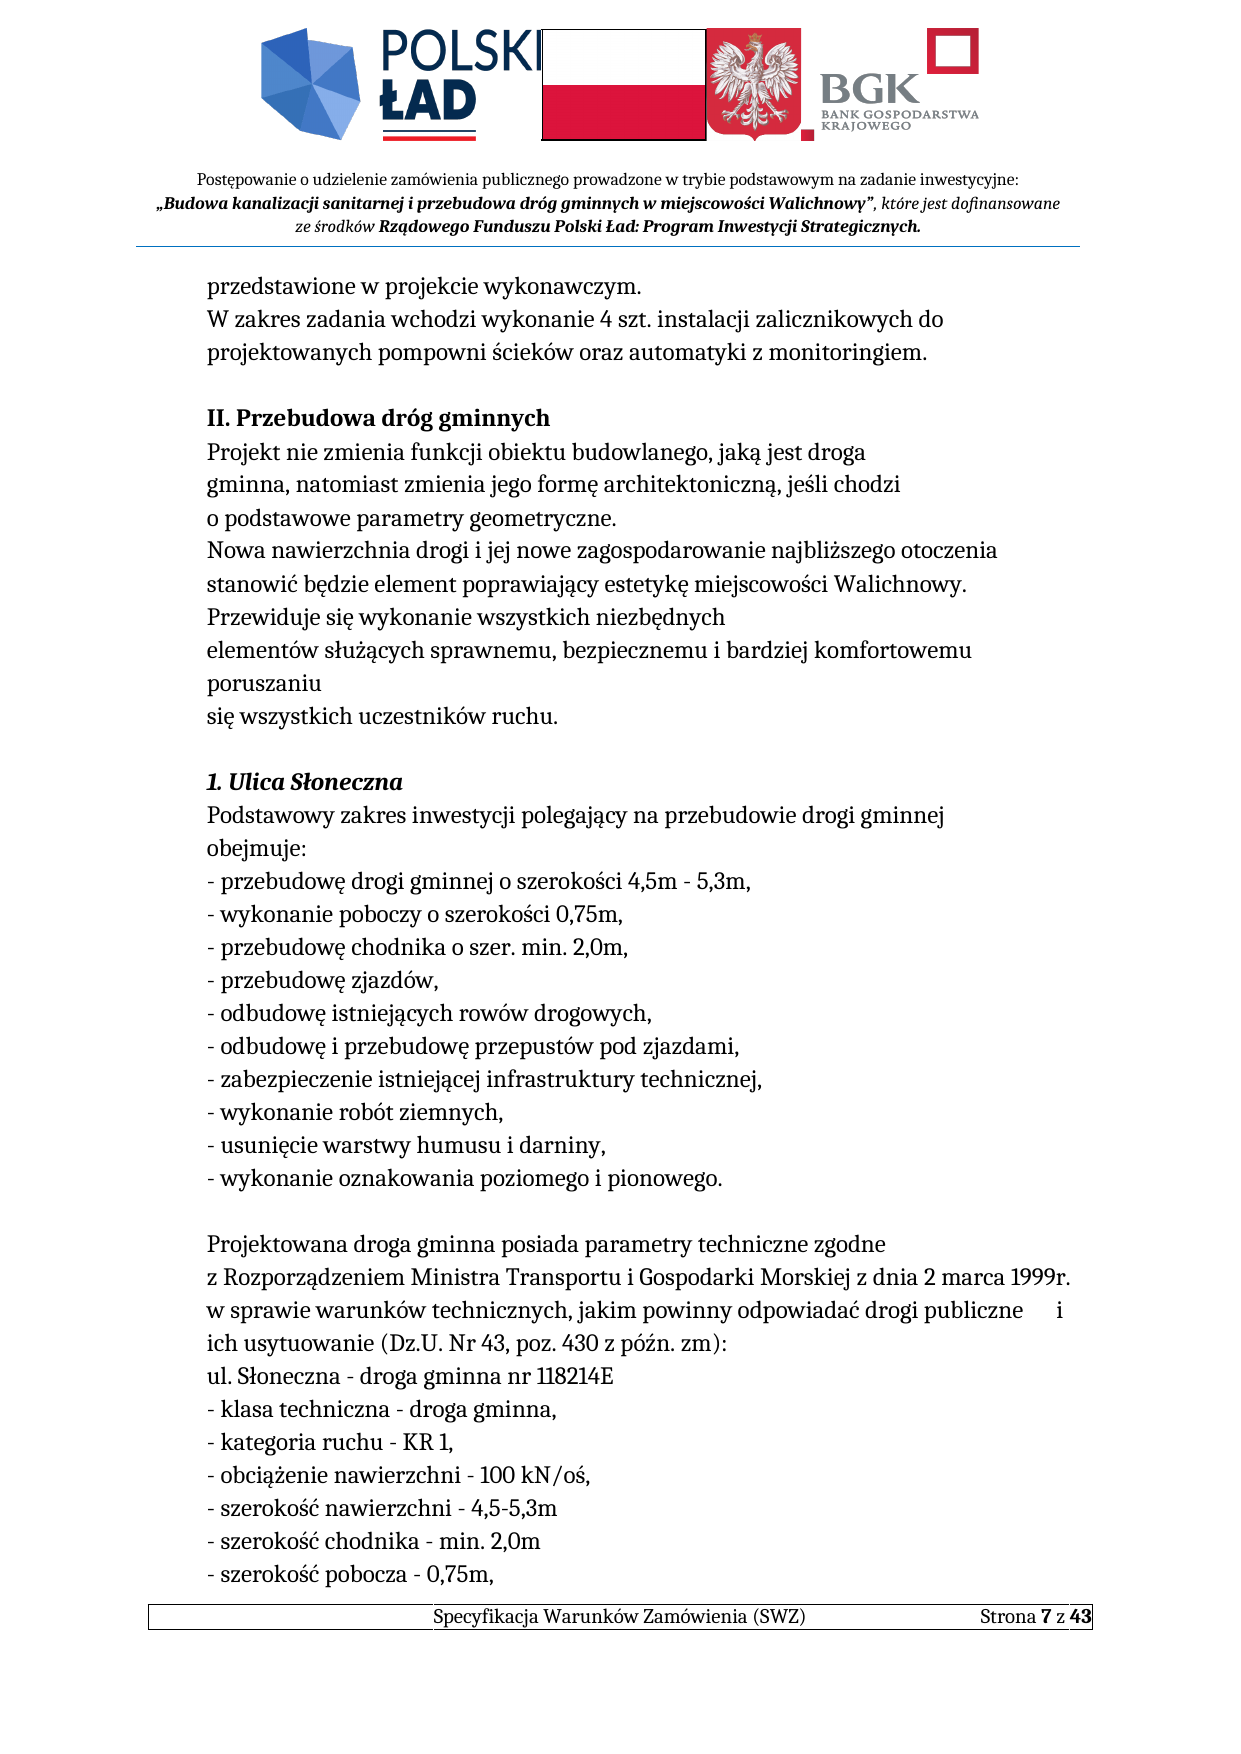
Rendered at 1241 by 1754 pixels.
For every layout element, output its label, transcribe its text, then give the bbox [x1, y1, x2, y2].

text Projektowana droga gminna posiada parametry techniczne zgodne [207, 1230, 1093, 1259]
text Nowa nawierzchnia drogi i jej nowe zagospodarowanie najbliższego otoczenia [207, 536, 1093, 565]
text gminna, natomiast zmienia jego formę architektoniczną, jeśli chodzi [207, 470, 1093, 499]
text - odbudowę i przebudowę przepustów pod zjazdami, [207, 1032, 1093, 1061]
text - przebudowę drogi gminnej o szerokości 4,5m - 5,3m, [207, 867, 1093, 895]
text stanowić będzie element poprawiający estetykę miejscowości Walichnowy. [207, 569, 1093, 598]
picture [543, 30, 705, 139]
text - wykonanie oznakowania poziomego i pionowego. [207, 1164, 1093, 1193]
text - odbudowę istniejących rowów drogowych, [207, 999, 1093, 1027]
text - usunięcie warstwy humusu i darniny, [207, 1131, 1093, 1159]
text Projekt nie zmienia funkcji obiektu budowlanego, jaką jest droga [207, 437, 1093, 466]
text elementów służących sprawnemu, bezpiecznemu i bardziej komfortowemu poruszaniu [207, 636, 1093, 697]
text Przewiduje się wykonanie wszystkich niezbędnych [207, 602, 1093, 631]
text II. Przebudowa dróg gminnych [207, 404, 1093, 433]
text 1. Ulica Słoneczna [207, 768, 1093, 796]
text obejmuje: [207, 834, 1093, 862]
text - szerokość nawierzchni - 4,5-5,3m [207, 1494, 1093, 1523]
text - szerokość chodnika - min. 2,0m [207, 1527, 1093, 1556]
text z Rozporządzeniem Ministra Transportu i Gospodarki Morskiej z dnia 2 marca 1999r. [207, 1263, 1093, 1292]
text - kategoria ruchu - KR 1, [207, 1428, 1093, 1457]
text - wykonanie poboczy o szerokości 0,75m, [207, 900, 1093, 928]
text w sprawie warunków technicznych, jakim powinny odpowiadać drogi publiczne i ich usytuowanie (Dz.U. Nr 43, poz. 430 z późn. zm): [207, 1296, 1093, 1358]
text - szerokość pobocza - 0,75m, [207, 1560, 1093, 1589]
text się wszystkich uczestników ruchu. [207, 702, 1093, 730]
picture [706, 28, 979, 141]
text - wykonanie robót ziemnych, [207, 1098, 1093, 1127]
text Podstawowy zakres inwestycji polegający na przebudowie drogi gminnej [207, 801, 1093, 829]
text - zabezpieczenie istniejącej infrastruktury technicznej, [207, 1065, 1093, 1093]
text - przebudowę chodnika o szer. min. 2,0m, [207, 933, 1093, 961]
picture [261, 28, 542, 141]
text - przebudowę zjazdów, [207, 966, 1093, 994]
text - klasa techniczna - droga gminna, [207, 1395, 1093, 1424]
text - obciążenie nawierzchni - 100 kN/oś, [207, 1461, 1093, 1490]
text o podstawowe parametry geometryczne. [207, 503, 1093, 532]
text ul. Słoneczna - droga gminna nr 118214E [207, 1362, 1093, 1391]
